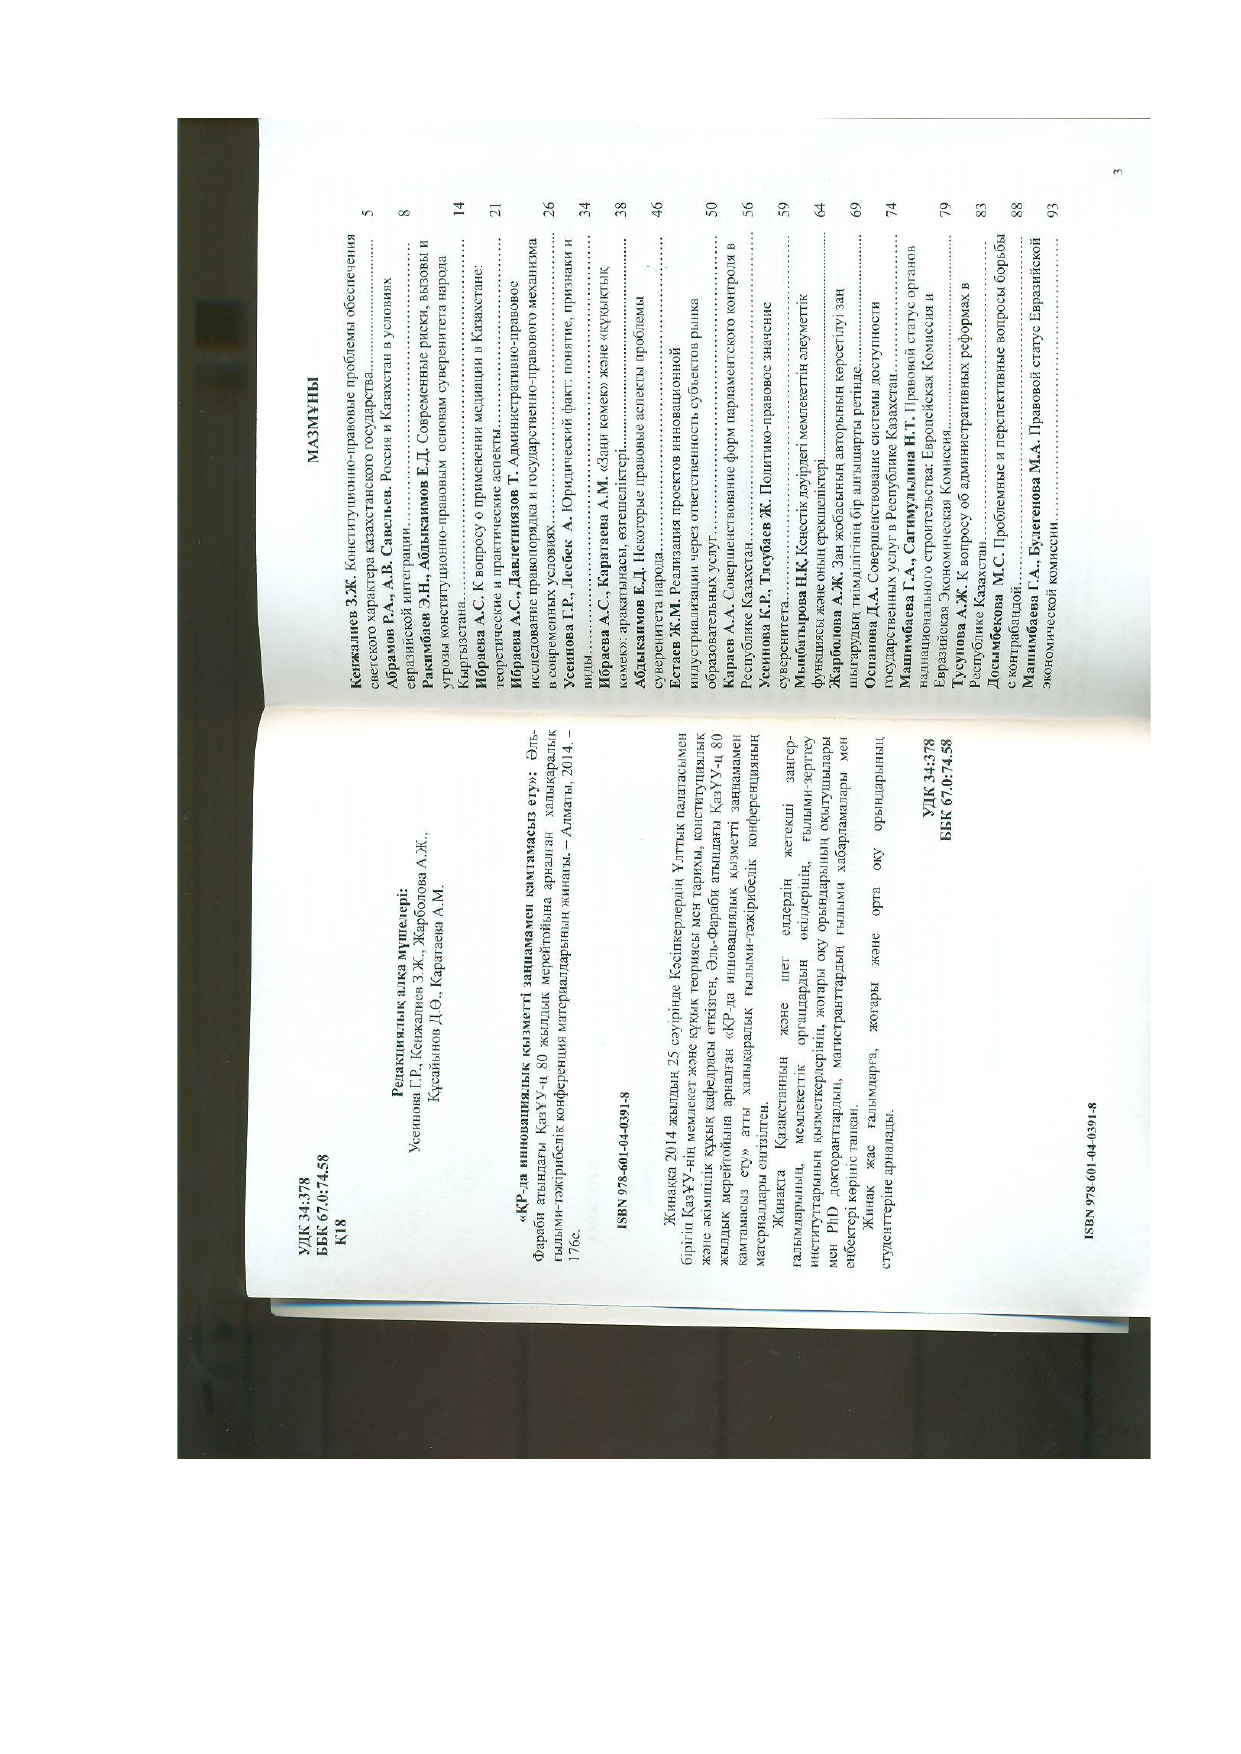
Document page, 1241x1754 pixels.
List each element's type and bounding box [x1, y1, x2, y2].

picture [177, 118, 1151, 1459]
